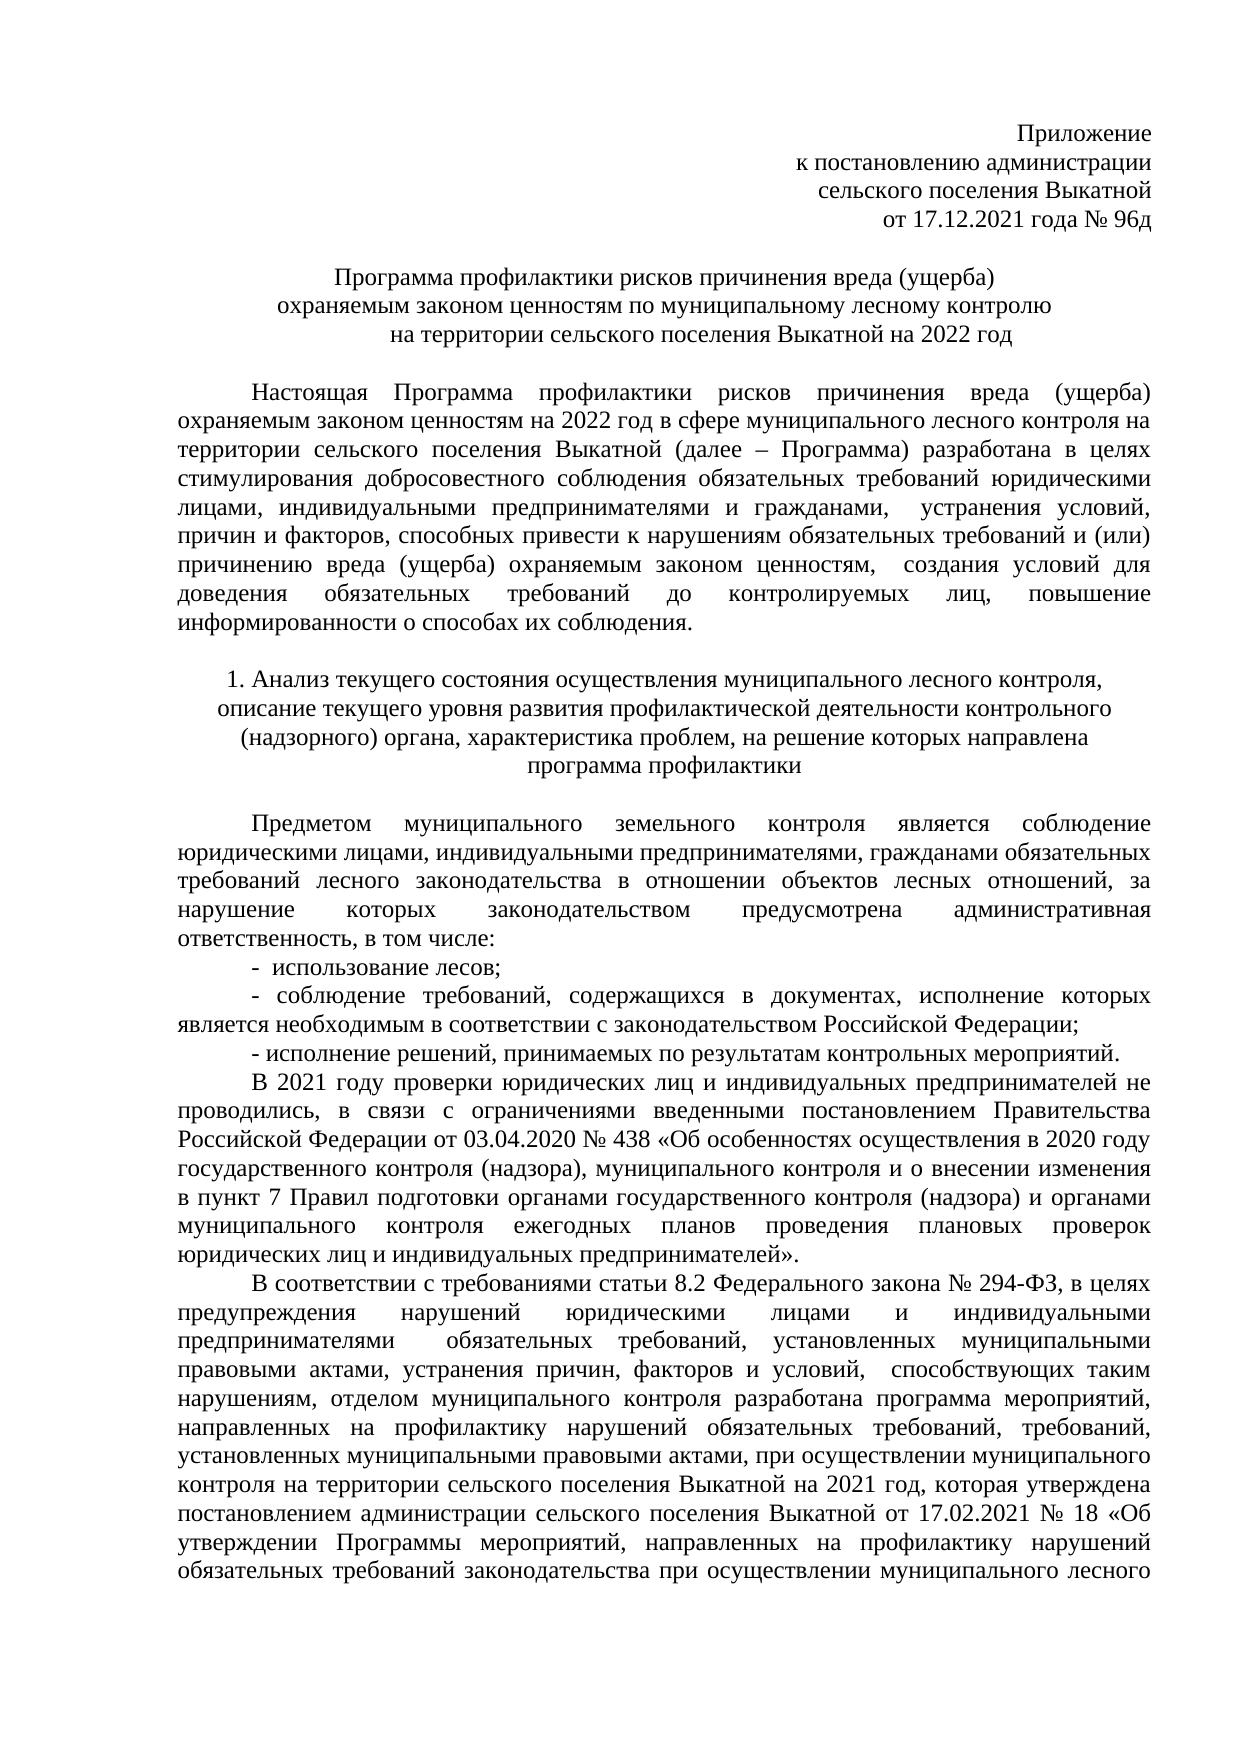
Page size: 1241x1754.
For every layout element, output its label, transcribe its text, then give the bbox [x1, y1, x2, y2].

text В 2021 году проверки юридических лиц и индивидуальных предпринимателей не проводились, в связи с ограничениями введенными постановлением Правительства Российской Федерации от 03.04.2020 № 438 «Об особенностях осуществления в 2020 году государственного контроля (надзора), муниципального контроля и о внесении изменения в пункт 7 Правил подготовки органами государственного контроля (надзора) и органами муниципального контроля ежегодных планов проведения плановых проверок юридических лиц и индивидуальных предпринимателей». [177, 1067, 1152, 1268]
text охраняемым законом ценностям по муниципальному лесному контролю [177, 291, 1152, 319]
text - соблюдение требований, содержащихся в документах, исполнение которых является необходимым в соответствии с законодательством Российской Федерации; [177, 981, 1152, 1038]
text 1. Анализ текущего состояния осуществления муниципального лесного контроля, описание текущего уровня развития профилактической деятельности контрольного (надзорного) органа, характеристика проблем, на решение которых направлена [177, 664, 1152, 751]
text на территории сельского поселения Выкатной на 2022 год [177, 319, 1152, 348]
text - использование лесов; [177, 952, 1152, 981]
text от 17.12.2021 года № 96д [177, 204, 1152, 233]
text программа профилактики [177, 751, 1152, 779]
text Программа профилактики рисков причинения вреда (ущерба) [177, 262, 1152, 291]
text Приложение к постановлению администрации сельского поселения Выкатной [177, 118, 1152, 204]
text Предметом муниципального земельного контроля является соблюдение юридическими лицами, индивидуальными предпринимателями, гражданами обязательных требований лесного законодательства в отношении объектов лесных отношений, за нарушение которых законодательством предусмотрена административная ответственность, в том числе: [177, 808, 1152, 952]
text Настоящая Программа профилактики рисков причинения вреда (ущерба) охраняемым законом ценностям на 2022 год в сфере муниципального лесного контроля на территории сельского поселения Выкатной (далее – Программа) разработана в целях стимулирования добросовестного соблюдения обязательных требований юридическими лицами, индивидуальными предпринимателями и гражданами, устранения условий, причин и факторов, способных привести к нарушениям обязательных требований и (или) причинению вреда (ущерба) охраняемым законом ценностям, создания условий для доведения обязательных требований до контролируемых лиц, повышение информированности о способах их соблюдения. [177, 377, 1152, 636]
text - исполнение решений, принимаемых по результатам контрольных мероприятий. [177, 1038, 1152, 1067]
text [177, 1268, 1152, 1584]
